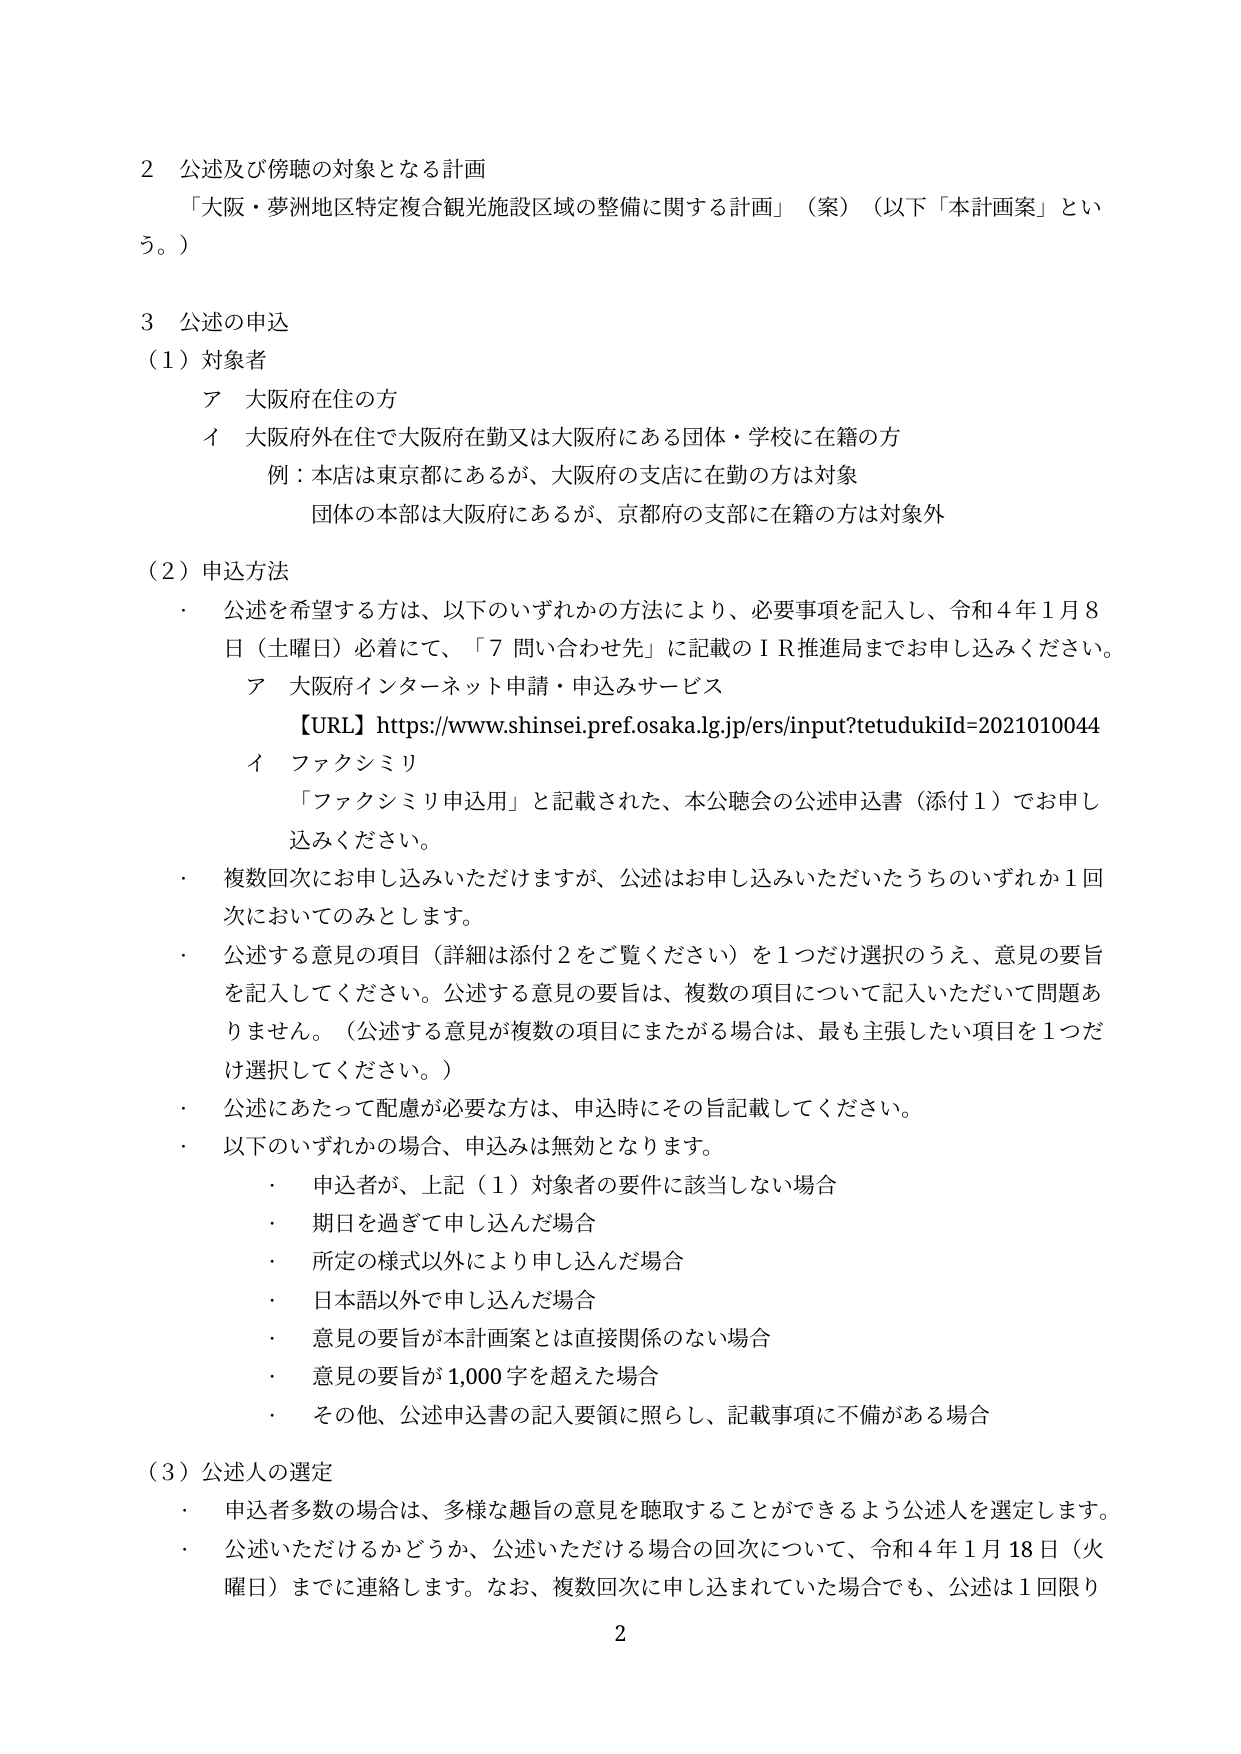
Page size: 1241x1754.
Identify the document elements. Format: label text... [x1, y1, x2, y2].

text （２）申込方法 [136, 551, 1104, 589]
list 申込者が、上記（１）対象者の要件に該当しない場合 [268, 1164, 1104, 1203]
list 期日を過ぎて申し込んだ場合 [268, 1203, 1104, 1241]
text ア 大阪府インターネット申請・申込みサービス [136, 666, 1104, 704]
list 以下のいずれかの場合、申込みは無効となります。 [179, 1126, 1104, 1164]
text 団体の本部は大阪府にあるが、京都府の支部に在籍の方は対象外 [136, 494, 1104, 532]
text イ ファクシミリ [136, 743, 1104, 781]
text 例：本店は東京都にあるが、大阪府の支店に在勤の方は対象 [136, 455, 1104, 494]
list 複数回次にお申し込みいただけますが、公述はお申し込みいただいたうちのいずれか１回次においてのみとします。 [179, 858, 1104, 934]
text 【URL】https://www.shinsei.pref.osaka.lg.jp/ers/input?tetudukiId=2021010044 [136, 704, 1104, 743]
list 公述にあたって配慮が必要な方は、申込時にその旨記載してください。 [179, 1088, 1104, 1126]
text ２ 公述及び傍聴の対象となる計画 [136, 149, 1104, 187]
text ３ 公述の申込 [136, 302, 1104, 340]
list 所定の様式以外により申し込んだ場合 [268, 1241, 1104, 1279]
text （１）対象者 [136, 340, 1104, 379]
list 意見の要旨が1,000字を超えた場合 [268, 1356, 1104, 1394]
list その他、公述申込書の記入要領に照らし、記載事項に不備がある場合 [268, 1394, 1104, 1433]
text 「大阪・夢洲地区特定複合観光施設区域の整備に関する計画」（案）（以下「本計画案」という。） [136, 187, 1104, 264]
list 「ファクシミリ申込用」と記載された、本公聴会の公述申込書（添付１）でお申し 込みください。 [289, 781, 1104, 858]
list 申込者多数の場合は、多様な趣旨の意見を聴取することができるよう公述人を選定します。 [181, 1490, 1104, 1529]
text ア 大阪府在住の方 [136, 379, 1104, 417]
list 日本語以外で申し込んだ場合 [268, 1279, 1104, 1318]
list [181, 1529, 1104, 1605]
text （３）公述人の選定 [136, 1452, 1104, 1490]
list 公述する意見の項目（詳細は添付２をご覧ください）を１つだけ選択のうえ、意見の要旨を記入してください。公述する意見の要旨は、複数の項目について記入いただいて問題ありません。（公述する意見が複数の項目にまたがる場合は、最も主張したい項目を１つだけ選択してください。） [179, 934, 1104, 1088]
text イ 大阪府外在住で大阪府在勤又は大阪府にある団体・学校に在籍の方 [201, 417, 1104, 455]
list 意見の要旨が本計画案とは直接関係のない場合 [268, 1318, 1104, 1356]
list 公述を希望する方は、以下のいずれかの方法により、必要事項を記入し、令和４年１月８日（土曜日）必着にて、「７ 問い合わせ先」に記載のＩＲ推進局までお申し込みください。 [179, 589, 1104, 666]
